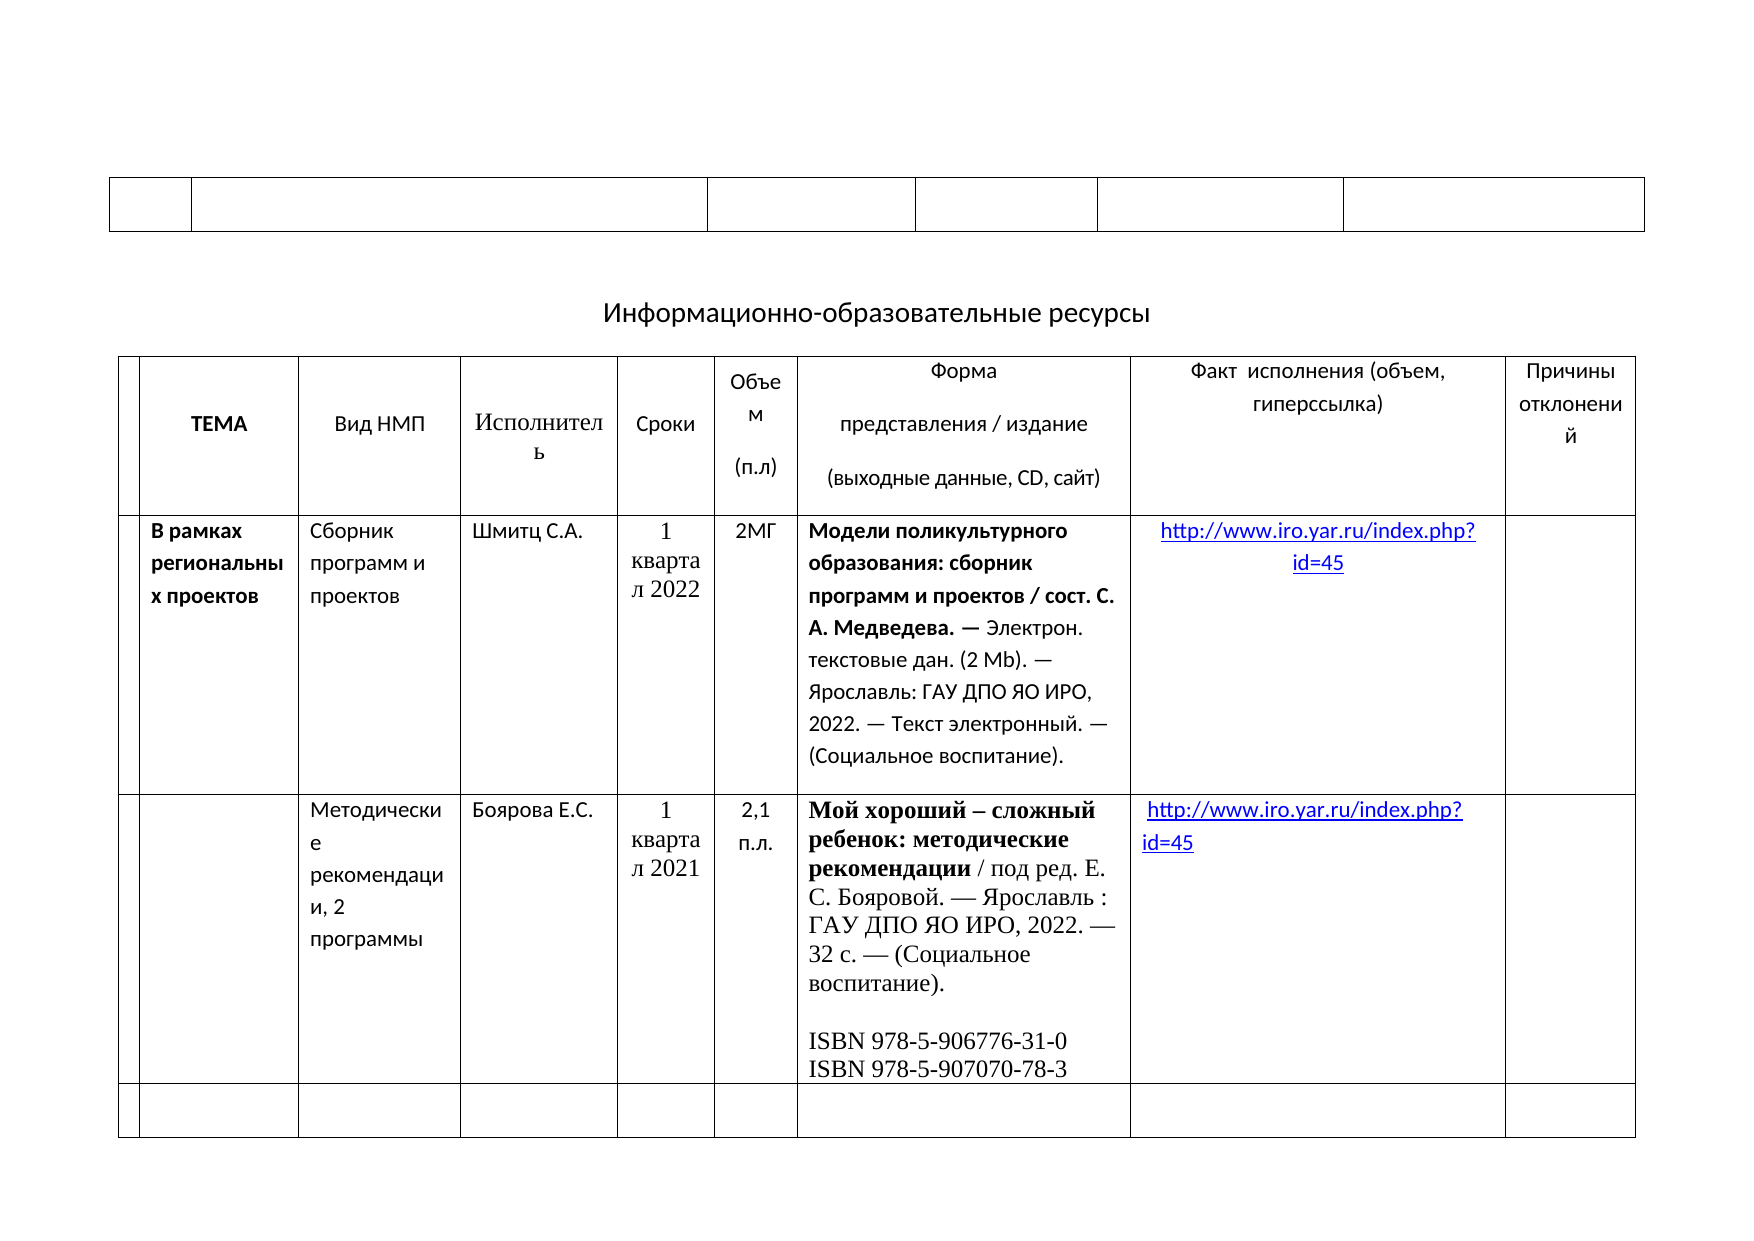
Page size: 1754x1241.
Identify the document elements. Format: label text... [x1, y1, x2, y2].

table_header Исполнитель [461, 357, 617, 515]
table_cell Модели поликультурного образования: сборник программ и проектов / сост. С. А. Медведева. — Электрон. текстовые дан. (2 Мb). — Ярославль: ГАУ ДПО ЯО ИРО, 2022. — Текст электронный. — (Социальное воспитание). [798, 516, 1130, 794]
table_cell http://www.iro.yar.ru/index.php?id=45 [1131, 516, 1505, 794]
table_cell [140, 1084, 298, 1137]
table_cell 1 квартал 2021 [618, 795, 714, 1083]
table_cell [461, 1084, 617, 1137]
table_cell [119, 1084, 139, 1137]
table_cell [916, 178, 1097, 231]
table_cell Шмитц С.А. [461, 516, 617, 794]
table_header ТЕМА [140, 357, 298, 515]
table_cell [1506, 516, 1635, 794]
table_header Объем (п.л) [715, 357, 797, 515]
table_cell 1 квартал 2022 [618, 516, 714, 794]
table_cell [140, 795, 298, 1083]
table_cell [119, 795, 139, 1083]
table_cell [110, 178, 191, 231]
table_header Вид НМП [299, 357, 460, 515]
table_cell [715, 1084, 797, 1137]
table_cell http://www.iro.yar.ru/index.php?id=45 [1131, 795, 1505, 1083]
table_cell [192, 178, 707, 231]
table_cell 2МГ [715, 516, 797, 794]
table_cell [798, 1084, 1130, 1137]
table_cell [299, 1084, 460, 1137]
table_cell В рамках региональных проектов [140, 516, 298, 794]
table_cell [1131, 1084, 1505, 1137]
table_cell Мой хороший – сложный ребенок: методические рекомендации / под ред. Е. С. Бояровой. — Ярославль : ГАУ ДПО ЯО ИРО, 2022. — 32 с. — (Социальное воспитание). ISBN 978-5-906776-31-0 ISBN 978-5-907070-78-3 [798, 795, 1130, 1083]
text Информационно-образовательные ресурсы [118, 294, 1636, 329]
table_cell Боярова Е.С. [461, 795, 617, 1083]
table_cell [1344, 178, 1644, 231]
table_cell Методические рекомендации, 2 программы [299, 795, 460, 1083]
table_cell [1506, 795, 1635, 1083]
table_header Причины отклонений [1506, 357, 1635, 515]
table_header Форма представления / издание (выходные данные, CD, сайт) [798, 357, 1130, 515]
table_header [119, 357, 139, 515]
table_cell [1506, 1084, 1635, 1137]
table_cell Сборник программ и проектов [299, 516, 460, 794]
table_cell [1098, 178, 1343, 231]
table_cell [119, 516, 139, 794]
table_cell [618, 1084, 714, 1137]
table_cell [708, 178, 915, 231]
table_header Факт исполнения (объем, гиперссылка) [1131, 357, 1505, 515]
table_header Сроки [618, 357, 714, 515]
table_cell 2,1 п.л. [715, 795, 797, 1083]
